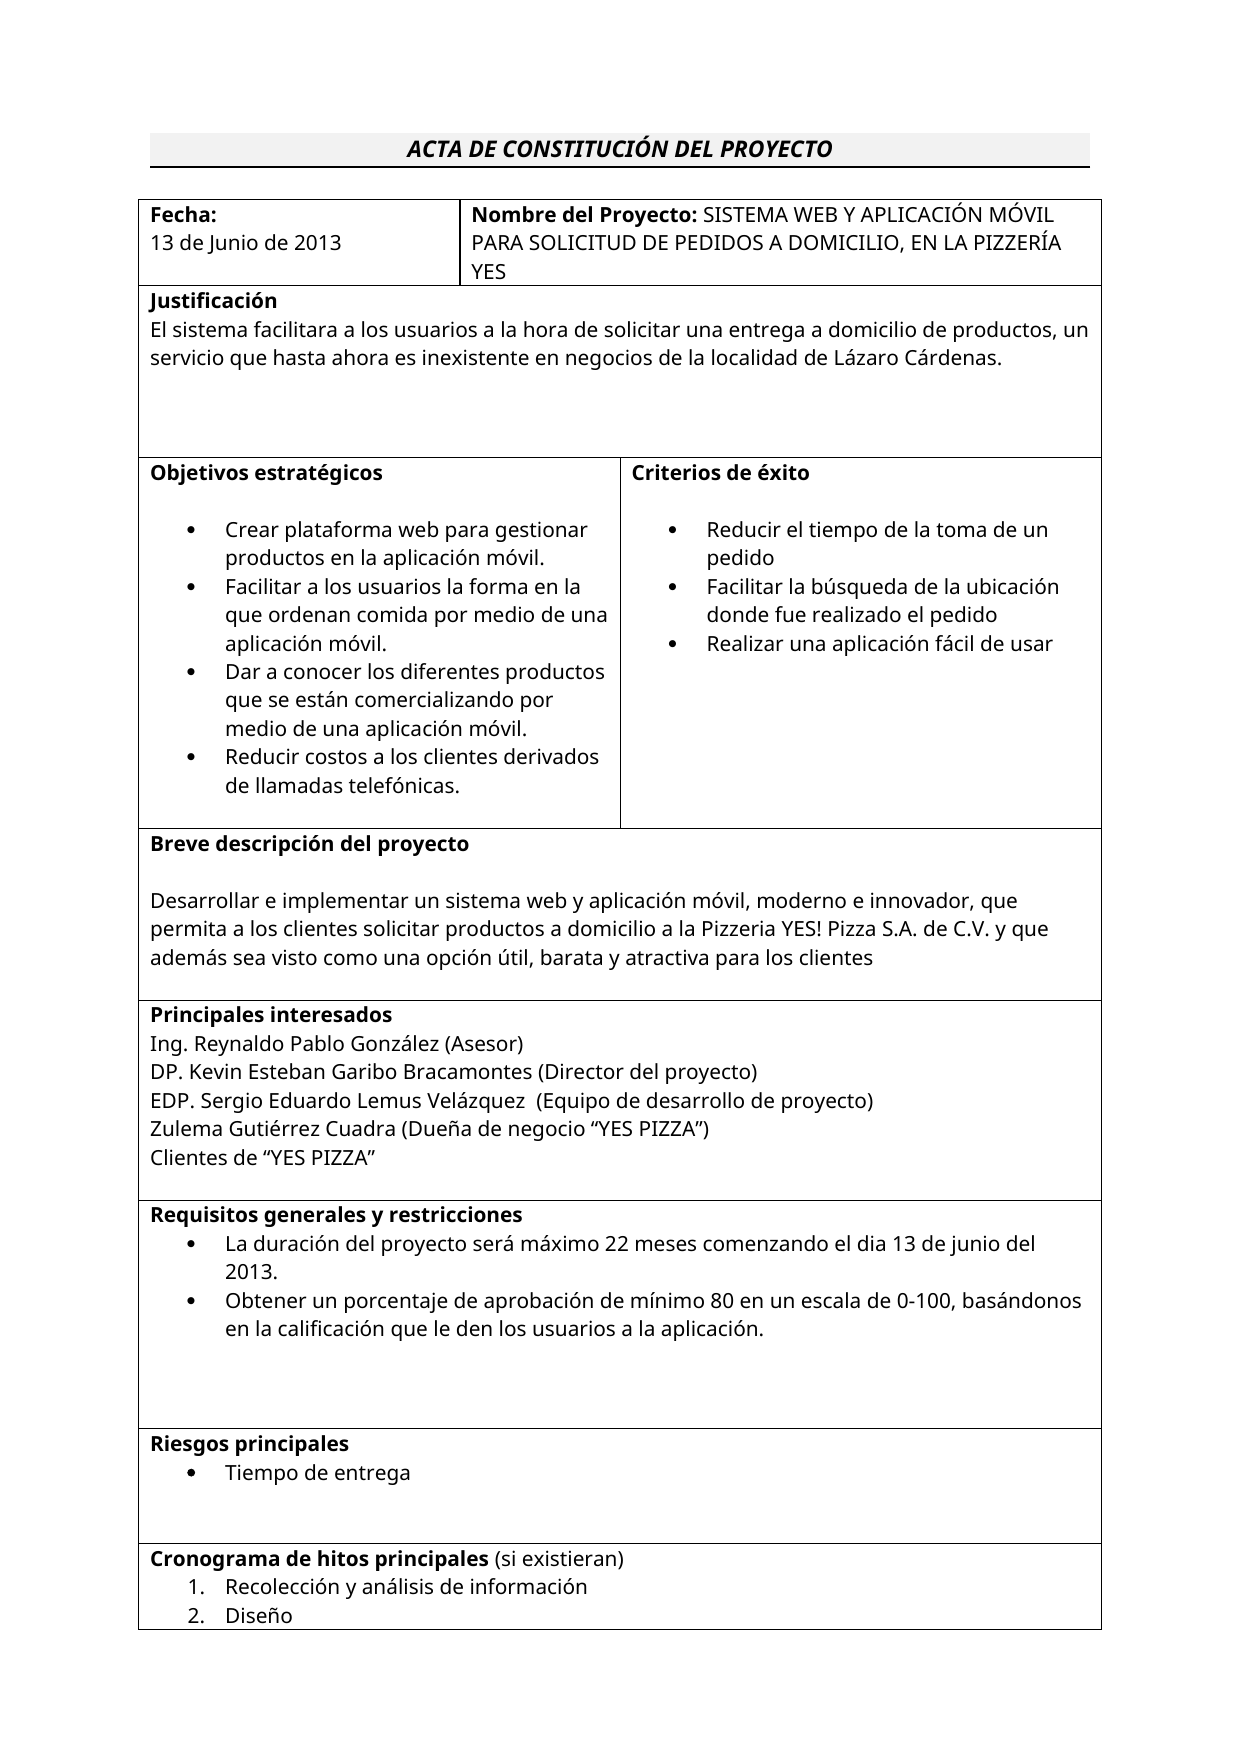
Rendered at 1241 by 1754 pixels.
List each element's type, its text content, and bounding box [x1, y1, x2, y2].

table_cell Justificación El sistema facilitara a los usuarios a la hora de solicitar una entrega a domicilio de productos, un servicio que hasta ahora es inexistente en negocios de la localidad de Lázaro Cárdenas. [139, 286, 1101, 457]
table_cell Principales interesados Ing. Reynaldo Pablo González (Asesor) DP. Kevin Esteban Garibo Bracamontes (Director del proyecto) EDP. Sergio Eduardo Lemus Velázquez (Equipo de desarrollo de proyecto) Zulema Gutiérrez Cuadra (Dueña de negocio “YES PIZZA”) Clientes de “YES PIZZA” [139, 1001, 1101, 1199]
text ACTA DE CONSTITUCIÓN DEL PROYECTO [150, 133, 1090, 166]
table_cell Requisitos generales y restricciones La duración del proyecto será máximo 22 meses comenzando el dia 13 de junio del 2013. Obtener un porcentaje de aprobación de mínimo 80 en un escala de 0-100, basándonos en la calificación que le den los usuarios a la aplicación. [139, 1201, 1101, 1428]
table_cell Objetivos estratégicos Crear plataforma web para gestionar productos en la aplicación móvil. Facilitar a los usuarios la forma en la que ordenan comida por medio de una aplicación móvil. Dar a conocer los diferentes productos que se están comercializando por medio de una aplicación móvil. Reducir costos a los clientes derivados de llamadas telefónicas. [139, 458, 620, 828]
table_header Fecha: 13 de Junio de 2013 [139, 200, 459, 285]
table_cell Criterios de éxito Reducir el tiempo de la toma de un pedido Facilitar la búsqueda de la ubicación donde fue realizado el pedido Realizar una aplicación fácil de usar [621, 458, 1101, 828]
table_cell Breve descripción del proyecto Desarrollar e implementar un sistema web y aplicación móvil, moderno e innovador, que permita a los clientes solicitar productos a domicilio a la Pizzeria YES! Pizza S.A. de C.V. y que además sea visto como una opción útil, barata y atractiva para los clientes [139, 829, 1101, 999]
table_cell Riesgos principales Tiempo de entrega [139, 1429, 1101, 1543]
table_header Nombre del Proyecto: SISTEMA WEB Y APLICACIÓN MÓVIL PARA SOLICITUD DE PEDIDOS A DOMICILIO, EN LA PIZZERÍA YES [461, 200, 1101, 285]
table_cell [139, 1544, 1101, 1629]
